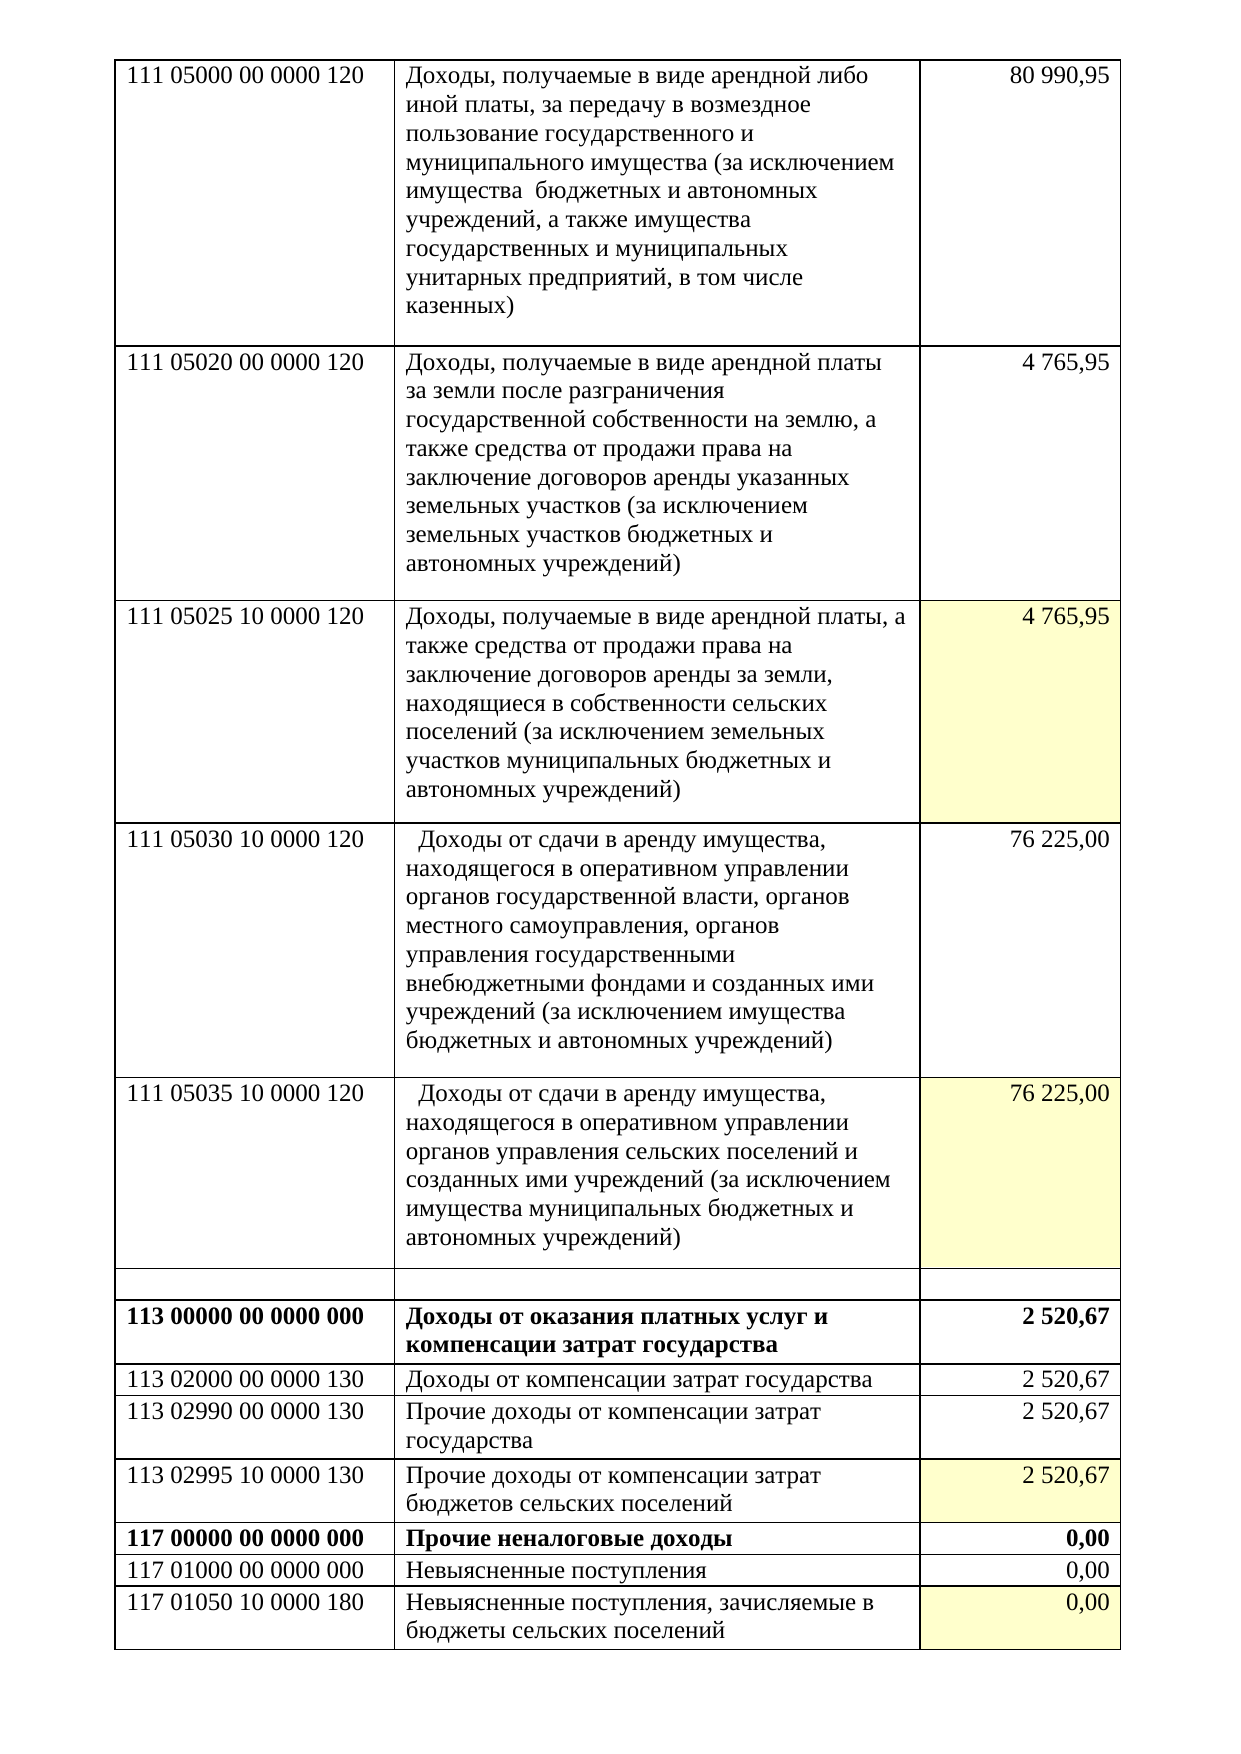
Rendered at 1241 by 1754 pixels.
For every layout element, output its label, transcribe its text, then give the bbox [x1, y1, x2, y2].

table_cell 111 05025 10 0000 120 [116, 601, 394, 822]
table_cell Невыясненные поступления [395, 1555, 919, 1585]
table_cell 4 765,95 [921, 601, 1120, 822]
table_cell 113 00000 00 0000 000 [116, 1301, 394, 1363]
table_cell [395, 1269, 919, 1299]
table_cell 2 520,67 [921, 1301, 1120, 1363]
table_cell 113 02990 00 0000 130 [116, 1396, 394, 1458]
table_cell 113 02000 00 0000 130 [116, 1365, 394, 1394]
table_cell Доходы, получаемые в виде арендной либо иной платы, за передачу в возмездное пользование государственного и муниципального имущества (за исключением имущества бюджетных и автономных учреждений, а также имущества государственных и муниципальных унитарных предприятий, в том числе казенных) [395, 61, 919, 345]
table_cell 117 00000 00 0000 000 [116, 1523, 394, 1553]
table_cell 117 01050 10 0000 180 [116, 1587, 394, 1649]
table_cell Доходы от сдачи в аренду имущества, находящегося в оперативном управлении органов управления сельских поселений и созданных ими учреждений (за исключением имущества муниципальных бюджетных и автономных учреждений) [395, 1078, 919, 1267]
table_cell 0,00 [921, 1523, 1120, 1553]
table_cell 76 225,00 [921, 824, 1120, 1077]
table_cell 113 02995 10 0000 130 [116, 1460, 394, 1522]
table_cell 0,00 [921, 1587, 1120, 1649]
table_cell 76 225,00 [921, 1078, 1120, 1267]
table_cell 80 990,95 [921, 61, 1120, 345]
table_cell Прочие доходы от компенсации затрат государства [395, 1396, 919, 1458]
table_cell Доходы, получаемые в виде арендной платы, а также средства от продажи права на заключение договоров аренды за земли, находящиеся в собственности сельских поселений (за исключением земельных участков муниципальных бюджетных и автономных учреждений) [395, 601, 919, 822]
table_cell [116, 1269, 394, 1299]
table_cell 2 520,67 [921, 1460, 1120, 1522]
table_cell 111 05030 10 0000 120 [116, 824, 394, 1077]
table_cell Невыясненные поступления, зачисляемые в бюджеты сельских поселений [395, 1587, 919, 1649]
table_cell 117 01000 00 0000 000 [116, 1555, 394, 1585]
table_cell 2 520,67 [921, 1396, 1120, 1458]
table_cell 111 05035 10 0000 120 [116, 1078, 394, 1267]
table_cell Доходы от компенсации затрат государства [395, 1365, 919, 1394]
table_cell Доходы от оказания платных услуг и компенсации затрат государства [395, 1301, 919, 1363]
table_cell Доходы от сдачи в аренду имущества, находящегося в оперативном управлении органов государственной власти, органов местного самоуправления, органов управления государственными внебюджетными фондами и созданных ими учреждений (за исключением имущества бюджетных и автономных учреждений) [395, 824, 919, 1077]
table_cell 111 05020 00 0000 120 [116, 347, 394, 600]
table_cell Прочие доходы от компенсации затрат бюджетов сельских поселений [395, 1460, 919, 1522]
table_cell 2 520,67 [921, 1365, 1120, 1394]
table_cell Доходы, получаемые в виде арендной платы за земли после разграничения государственной собственности на землю, а также средства от продажи права на заключение договоров аренды указанных земельных участков (за исключением земельных участков бюджетных и автономных учреждений) [395, 347, 919, 600]
table_cell 0,00 [921, 1555, 1120, 1585]
table_cell [921, 1269, 1120, 1299]
table_cell Прочие неналоговые доходы [395, 1523, 919, 1553]
table_cell 111 05000 00 0000 120 [116, 61, 394, 345]
table_cell 4 765,95 [921, 347, 1120, 600]
